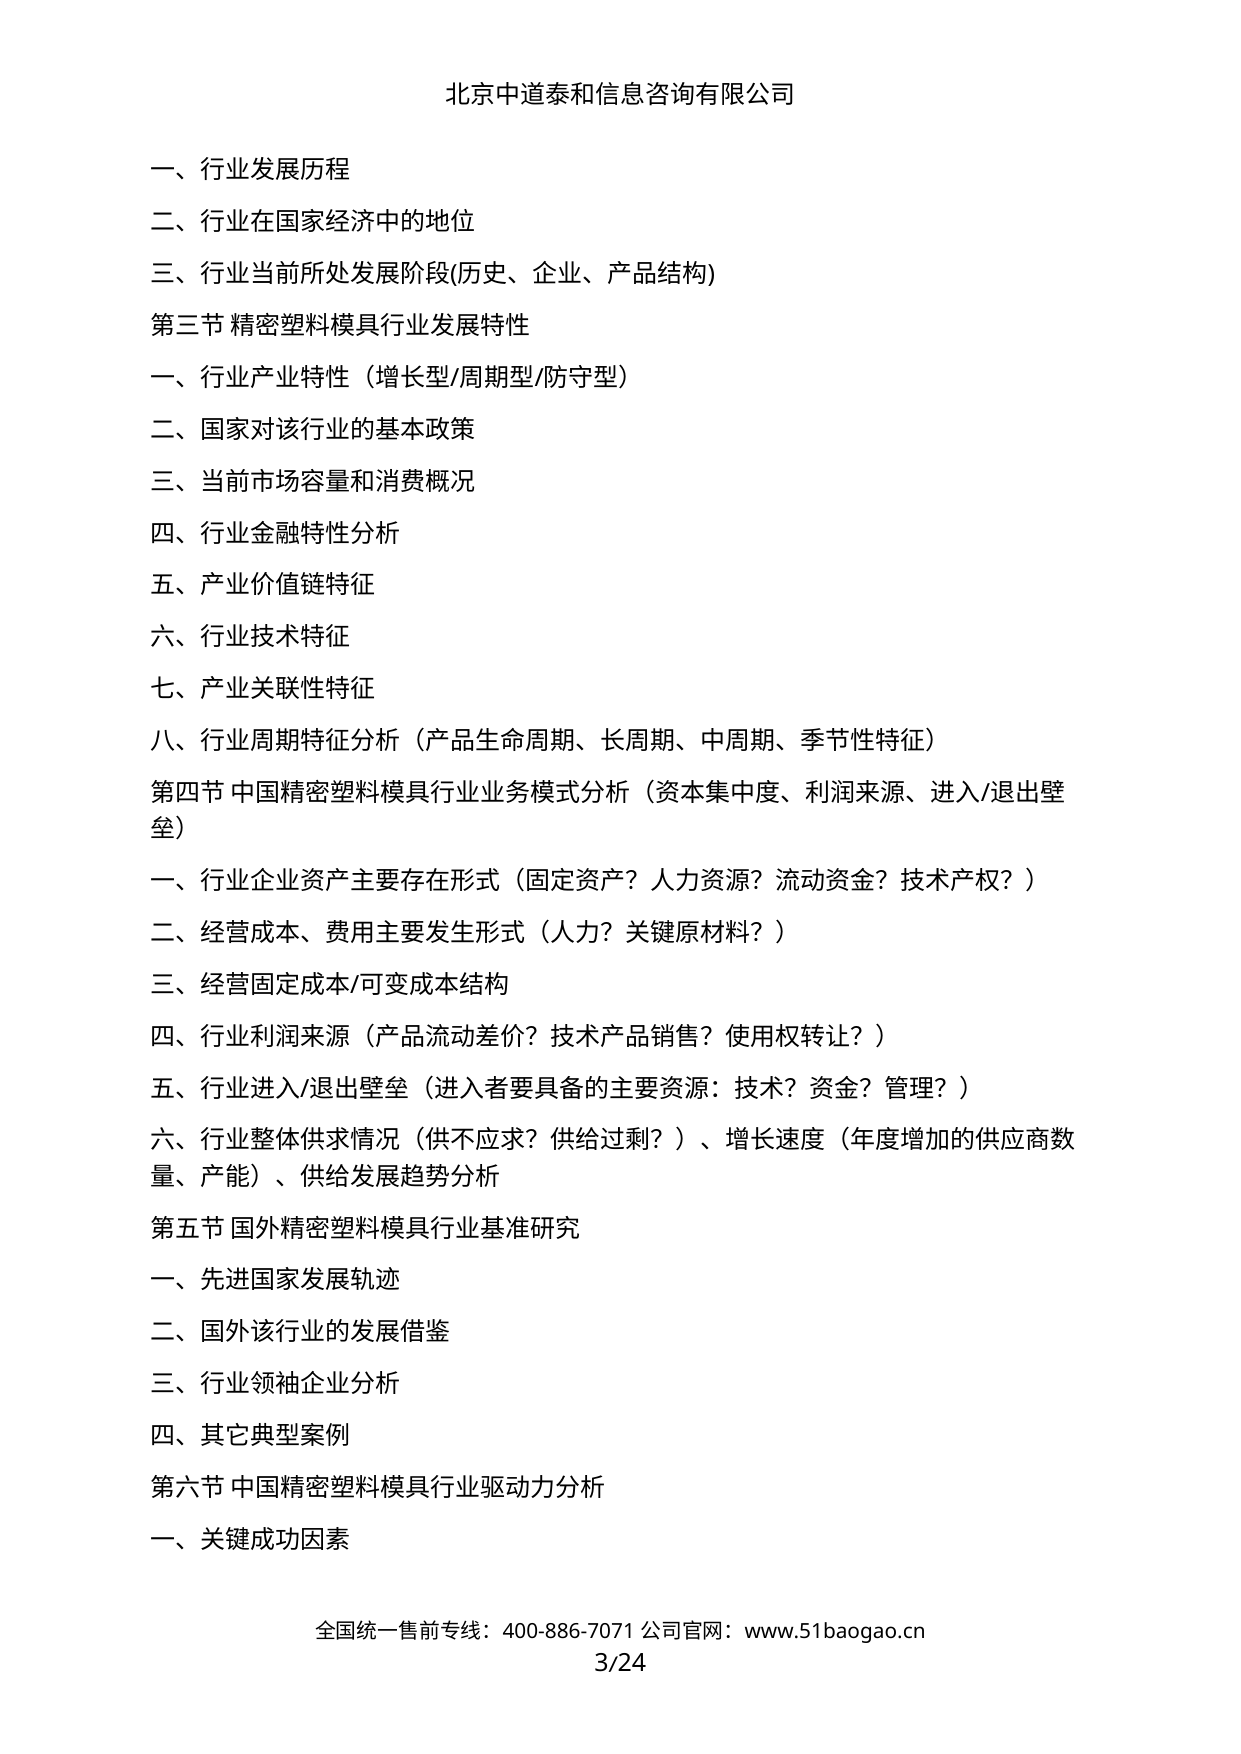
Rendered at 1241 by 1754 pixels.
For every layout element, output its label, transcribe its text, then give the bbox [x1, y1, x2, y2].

text 二、国家对该行业的基本政策 [150, 409, 1090, 446]
text 第四节 中国精密塑料模具行业业务模式分析（资本集中度、利润来源、进入/退出壁垒） [150, 772, 1090, 845]
text 八、行业周期特征分析（产品生命周期、长周期、中周期、季节性特征） [150, 721, 1090, 757]
text 一、行业产业特性（增长型/周期型/防守型） [150, 357, 1090, 394]
text 一、行业发展历程 [150, 150, 1090, 186]
text 四、其它典型案例 [150, 1416, 1090, 1452]
text 六、行业整体供求情况（供不应求？供给过剩？）、增长速度（年度增加的供应商数量、产能）、供给发展趋势分析 [150, 1120, 1090, 1192]
text 七、产业关联性特征 [150, 669, 1090, 705]
text 第五节 国外精密塑料模具行业基准研究 [150, 1208, 1090, 1244]
text 二、行业在国家经济中的地位 [150, 202, 1090, 238]
text 三、经营固定成本/可变成本结构 [150, 964, 1090, 1001]
text 四、行业金融特性分析 [150, 513, 1090, 549]
text 第六节 中国精密塑料模具行业驱动力分析 [150, 1467, 1090, 1504]
text 第三节 精密塑料模具行业发展特性 [150, 306, 1090, 342]
text 五、行业进入/退出壁垒（进入者要具备的主要资源：技术？资金？管理？） [150, 1068, 1090, 1104]
text 六、行业技术特征 [150, 617, 1090, 653]
text 三、行业领袖企业分析 [150, 1364, 1090, 1400]
text 四、行业利润来源（产品流动差价？技术产品销售？使用权转让？） [150, 1016, 1090, 1052]
text 二、经营成本、费用主要发生形式（人力？关键原材料？） [150, 912, 1090, 949]
text 三、行业当前所处发展阶段(历史、企业、产品结构) [150, 254, 1090, 290]
text 三、当前市场容量和消费概况 [150, 461, 1090, 497]
text 一、行业企业资产主要存在形式（固定资产？人力资源？流动资金？技术产权？） [150, 861, 1090, 897]
text 一、先进国家发展轨迹 [150, 1260, 1090, 1296]
text 二、国外该行业的发展借鉴 [150, 1312, 1090, 1348]
text 一、关键成功因素 [150, 1519, 1090, 1556]
text 五、产业价值链特征 [150, 565, 1090, 601]
